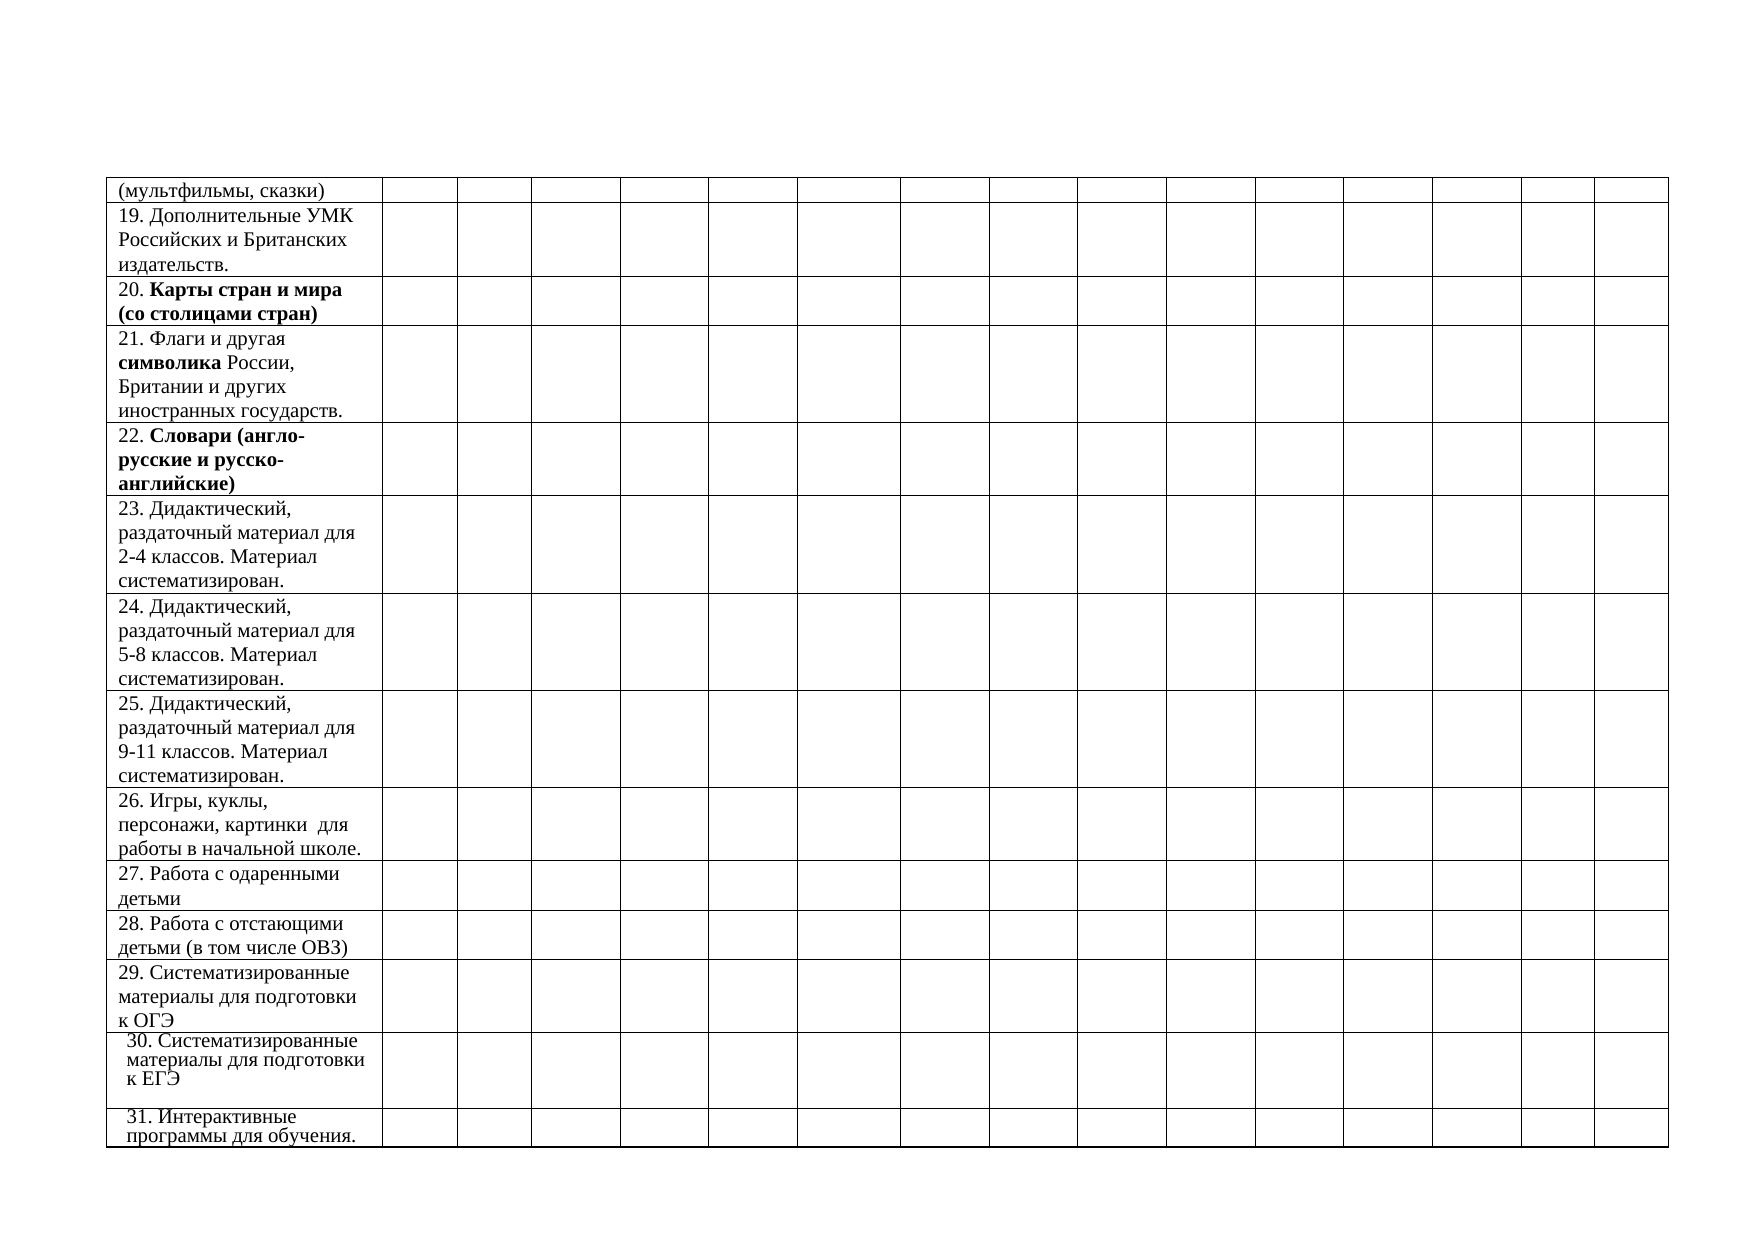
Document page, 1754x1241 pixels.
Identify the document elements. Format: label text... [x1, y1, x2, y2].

table_cell [1433, 960, 1521, 1032]
table_cell [1595, 277, 1668, 325]
table_cell [1344, 423, 1432, 495]
table_cell [990, 203, 1077, 276]
table_cell [1595, 326, 1668, 422]
table_cell [1522, 496, 1594, 592]
table_cell [1167, 861, 1255, 909]
table_cell [458, 960, 531, 1032]
table_cell [532, 691, 620, 787]
table_cell [532, 911, 620, 959]
table_cell [1344, 594, 1432, 690]
table_cell [1344, 277, 1432, 325]
table_cell [621, 496, 708, 592]
table_cell [383, 861, 457, 909]
table_cell [1522, 423, 1594, 495]
table_cell [709, 788, 797, 860]
table_cell [1433, 1033, 1521, 1108]
table_cell [1078, 277, 1166, 325]
table_cell [621, 277, 708, 325]
table_cell [1256, 1033, 1343, 1108]
table_cell [532, 788, 620, 860]
table_cell [990, 861, 1077, 909]
table_cell [901, 277, 989, 325]
table_cell [458, 911, 531, 959]
table_cell [990, 496, 1077, 592]
table_cell [621, 326, 708, 422]
table_cell [532, 496, 620, 592]
table_cell [1522, 960, 1594, 1032]
table_cell [1344, 911, 1432, 959]
table_cell 25. Дидактический, раздаточный материал для 9-11 классов. Материал систематизирован. [107, 691, 382, 787]
table_cell [1078, 861, 1166, 909]
table_cell [990, 178, 1077, 202]
table_cell [990, 1109, 1077, 1146]
table_cell [458, 788, 531, 860]
table_cell [901, 1109, 989, 1146]
table_cell [1256, 691, 1343, 787]
table_cell [798, 861, 900, 909]
table_cell [798, 911, 900, 959]
table_cell [1522, 911, 1594, 959]
table_cell [458, 178, 531, 202]
table_cell [1078, 691, 1166, 787]
table_cell [1256, 861, 1343, 909]
table_cell [1522, 594, 1594, 690]
table_cell [1256, 911, 1343, 959]
table_cell [709, 1109, 797, 1146]
table_cell [1256, 1109, 1343, 1146]
table_cell [1433, 691, 1521, 787]
table_cell [990, 788, 1077, 860]
table_cell [621, 1109, 708, 1146]
table_cell [1433, 594, 1521, 690]
table_cell [709, 691, 797, 787]
table_cell [532, 960, 620, 1032]
table_cell [458, 691, 531, 787]
table_cell [901, 178, 989, 202]
table_cell [383, 691, 457, 787]
table_cell [709, 423, 797, 495]
table_cell [1344, 960, 1432, 1032]
table_cell [1522, 1109, 1594, 1146]
table_cell [383, 423, 457, 495]
table_cell 26. Игры, куклы, персонажи, картинки для работы в начальной школе. [107, 788, 382, 860]
table_cell [709, 326, 797, 422]
table_cell [621, 861, 708, 909]
table_cell [1344, 326, 1432, 422]
table_cell [1595, 1033, 1668, 1108]
table_cell [1433, 326, 1521, 422]
table_cell [709, 861, 797, 909]
table_cell 24. Дидактический, раздаточный материал для 5-8 классов. Материал систематизирован. [107, 594, 382, 690]
table_cell [709, 178, 797, 202]
table_cell [798, 326, 900, 422]
table_cell [1256, 788, 1343, 860]
table_cell [458, 203, 531, 276]
table_cell [1256, 423, 1343, 495]
table_cell [1256, 594, 1343, 690]
table_cell [1256, 277, 1343, 325]
table_cell [1167, 203, 1255, 276]
table_cell 21. Флаги и другая символика России, Британии и других иностранных государств. [107, 326, 382, 422]
table_cell [532, 861, 620, 909]
table_cell [383, 178, 457, 202]
table_cell [901, 960, 989, 1032]
table_cell [458, 496, 531, 592]
table_cell [383, 203, 457, 276]
table_cell [1167, 326, 1255, 422]
table_cell [901, 788, 989, 860]
table_cell [458, 326, 531, 422]
table_cell 30. Систематизированные материалы для подготовки к ЕГЭ [107, 1033, 382, 1108]
table_cell [709, 277, 797, 325]
table_cell [798, 788, 900, 860]
table_cell [709, 1033, 797, 1108]
table_cell [1344, 861, 1432, 909]
table_cell [1522, 691, 1594, 787]
table_cell [1078, 496, 1166, 592]
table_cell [107, 178, 382, 202]
table_cell [1522, 326, 1594, 422]
table_cell [621, 960, 708, 1032]
table_cell [532, 203, 620, 276]
table_cell [901, 203, 989, 276]
table_cell [1167, 1033, 1255, 1108]
table_cell [621, 911, 708, 959]
table_cell [621, 423, 708, 495]
table_cell [1167, 911, 1255, 959]
table_cell [1522, 178, 1594, 202]
table_cell [798, 178, 900, 202]
table_cell [1078, 960, 1166, 1032]
table_cell [532, 1109, 620, 1146]
table_cell [1344, 691, 1432, 787]
table_cell [1433, 1109, 1521, 1146]
table_cell [1433, 277, 1521, 325]
table_cell [458, 1033, 531, 1108]
table_cell [798, 277, 900, 325]
table_cell [1167, 277, 1255, 325]
table_cell [1078, 203, 1166, 276]
table_cell [798, 594, 900, 690]
table_cell [1167, 178, 1255, 202]
table_cell [1256, 496, 1343, 592]
table_cell [798, 1033, 900, 1108]
table_cell [1344, 203, 1432, 276]
table_cell [1344, 496, 1432, 592]
table_cell [1595, 594, 1668, 690]
table_cell [990, 691, 1077, 787]
table_cell [1078, 911, 1166, 959]
table_cell [1595, 788, 1668, 860]
table_cell [1522, 277, 1594, 325]
table_cell [1433, 788, 1521, 860]
table_cell [1433, 496, 1521, 592]
table_cell [1522, 203, 1594, 276]
table_cell [709, 496, 797, 592]
table_cell [1078, 1109, 1166, 1146]
table_cell [901, 861, 989, 909]
table_cell [1078, 423, 1166, 495]
table_cell [1256, 960, 1343, 1032]
table_cell [1078, 788, 1166, 860]
table_cell [458, 861, 531, 909]
table_cell [458, 1109, 531, 1146]
table_cell [798, 960, 900, 1032]
table_cell [621, 594, 708, 690]
table_cell [1344, 788, 1432, 860]
table_cell [532, 277, 620, 325]
table_cell [990, 594, 1077, 690]
table_cell [532, 594, 620, 690]
table_cell [798, 423, 900, 495]
table_cell [1167, 496, 1255, 592]
table_cell [458, 277, 531, 325]
table_cell [621, 178, 708, 202]
table_cell 20. Карты стран и мира (со столицами стран) [107, 277, 382, 325]
table_cell [383, 496, 457, 592]
table_cell [383, 788, 457, 860]
table_cell [901, 1033, 989, 1108]
table_cell 29. Систематизированные материалы для подготовки к ОГЭ [107, 960, 382, 1032]
table_cell [1595, 423, 1668, 495]
table_cell [383, 1109, 457, 1146]
table_cell [532, 1033, 620, 1108]
table_cell [1433, 178, 1521, 202]
table_cell 22. Словари (англо-русские и русско-английские) [107, 423, 382, 495]
table_cell [532, 326, 620, 422]
table_cell [621, 788, 708, 860]
table_cell [1595, 496, 1668, 592]
table_cell [709, 594, 797, 690]
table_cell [107, 1109, 382, 1146]
table_cell [1522, 861, 1594, 909]
table_cell [990, 277, 1077, 325]
table_cell [1078, 594, 1166, 690]
table_cell [709, 960, 797, 1032]
table_cell [1433, 861, 1521, 909]
table_cell [383, 277, 457, 325]
table_cell [901, 594, 989, 690]
table_cell [901, 911, 989, 959]
table_cell [1595, 178, 1668, 202]
table_cell [1078, 326, 1166, 422]
table_cell [709, 911, 797, 959]
table_cell [1595, 203, 1668, 276]
table_cell [1595, 691, 1668, 787]
table_cell [1167, 788, 1255, 860]
table_cell 23. Дидактический, раздаточный материал для 2-4 классов. Материал систематизирован. [107, 496, 382, 592]
table_cell [1078, 178, 1166, 202]
table_cell [532, 423, 620, 495]
table_cell [901, 423, 989, 495]
table_cell [1167, 1109, 1255, 1146]
table_cell [1167, 691, 1255, 787]
table_cell [383, 960, 457, 1032]
table_cell [1344, 178, 1432, 202]
table_cell [621, 1033, 708, 1108]
table_cell [1167, 960, 1255, 1032]
table_cell [990, 326, 1077, 422]
table_cell [1522, 788, 1594, 860]
table_cell [1256, 326, 1343, 422]
table_cell [901, 691, 989, 787]
table_cell [1167, 423, 1255, 495]
table_cell 28. Работа с отстающими детьми (в том числе ОВЗ) [107, 911, 382, 959]
table_cell [1595, 911, 1668, 959]
table_cell [1595, 861, 1668, 909]
table_cell [383, 594, 457, 690]
table_cell [621, 203, 708, 276]
table_cell [709, 203, 797, 276]
table_cell [901, 326, 989, 422]
table_cell 19. Дополнительные УМК Российских и Британских издательств. [107, 203, 382, 276]
table_cell [1167, 594, 1255, 690]
table_cell [383, 911, 457, 959]
table_cell [990, 960, 1077, 1032]
table_cell [1522, 1033, 1594, 1108]
table_cell [901, 496, 989, 592]
table_cell [458, 423, 531, 495]
table_cell [1256, 203, 1343, 276]
table_cell [1256, 178, 1343, 202]
table_cell 27. Работа с одаренными детьми [107, 861, 382, 909]
table_cell [532, 178, 620, 202]
table_cell [621, 691, 708, 787]
table_cell [990, 423, 1077, 495]
table_cell [990, 911, 1077, 959]
table_cell [383, 1033, 457, 1108]
table_cell [1595, 960, 1668, 1032]
table_cell [798, 203, 900, 276]
table_cell [1433, 423, 1521, 495]
table_cell [383, 326, 457, 422]
table_cell [1595, 1109, 1668, 1146]
table_cell [1078, 1033, 1166, 1108]
table_cell [458, 594, 531, 690]
table_cell [1344, 1033, 1432, 1108]
table_cell [798, 496, 900, 592]
table_cell [990, 1033, 1077, 1108]
table_cell [798, 1109, 900, 1146]
table_cell [798, 691, 900, 787]
table_cell [1344, 1109, 1432, 1146]
table_cell [1433, 203, 1521, 276]
table_cell [1433, 911, 1521, 959]
